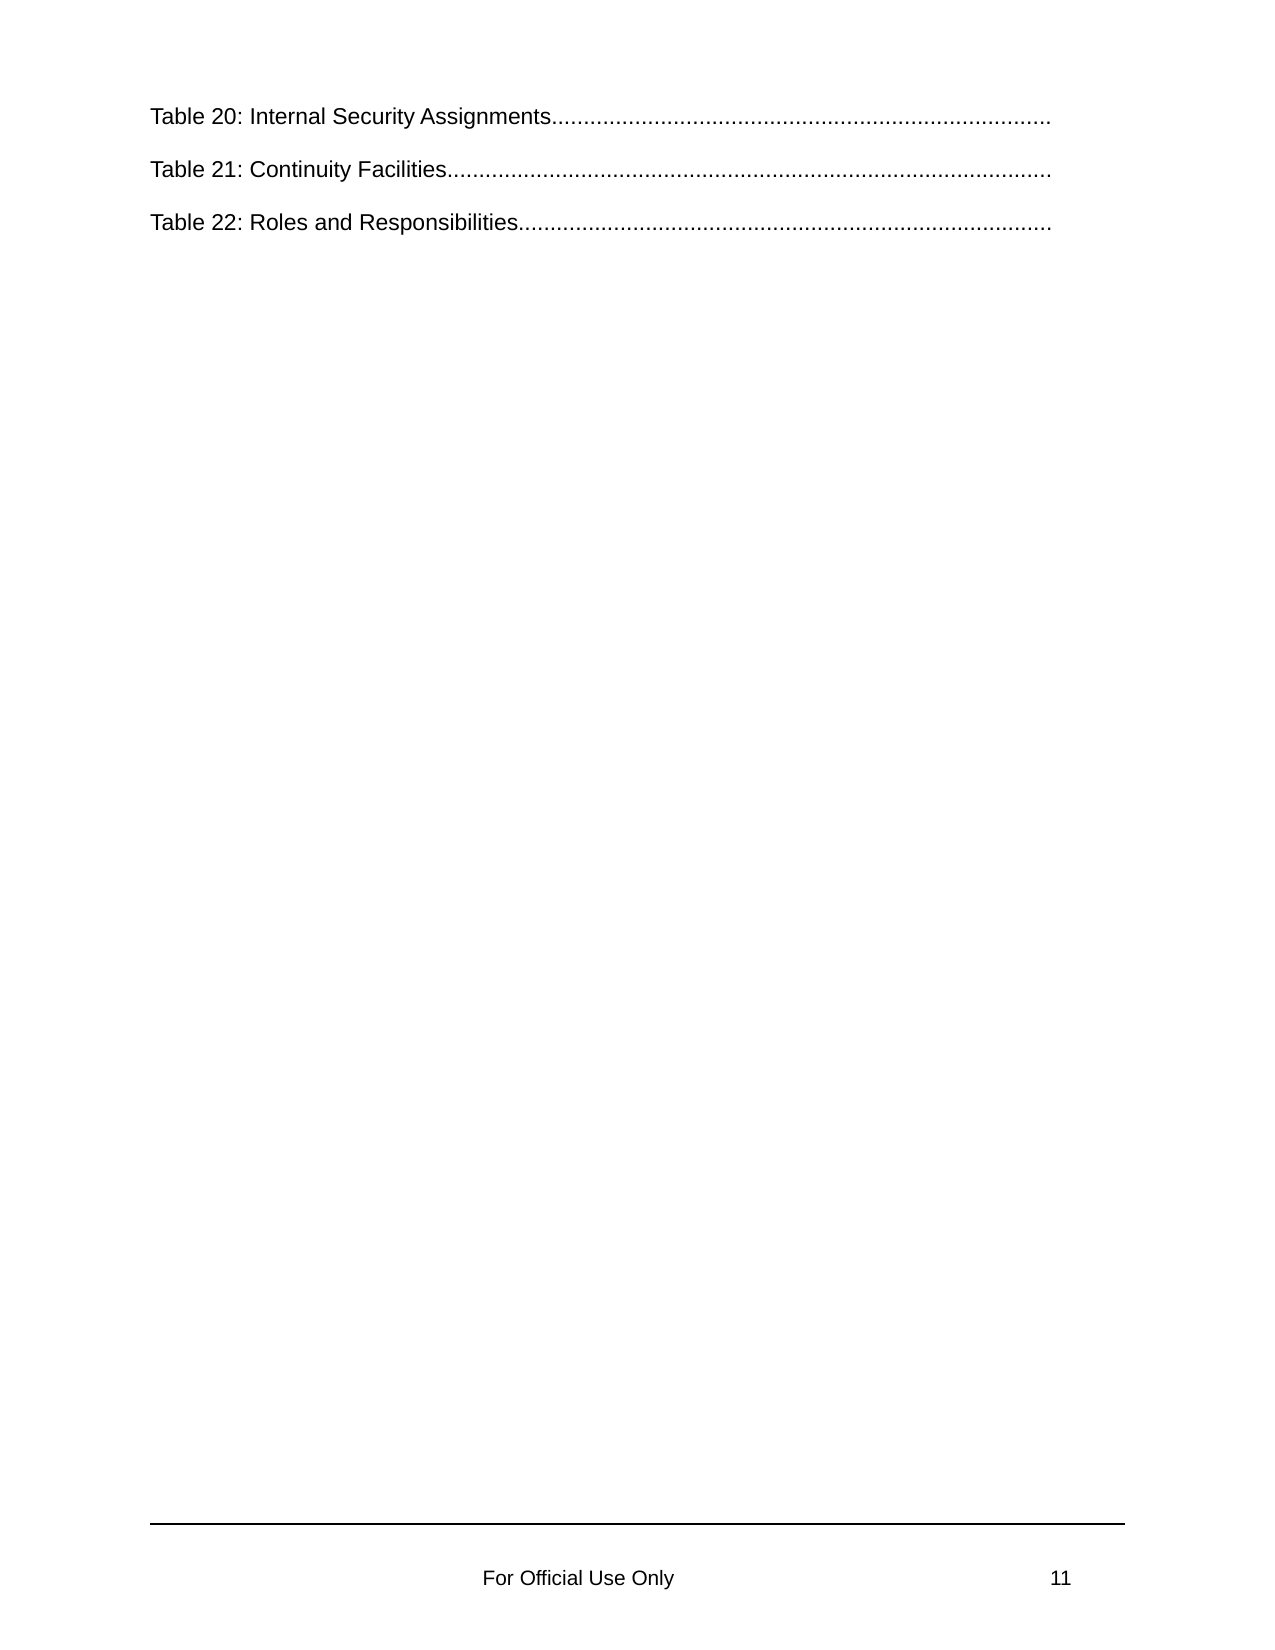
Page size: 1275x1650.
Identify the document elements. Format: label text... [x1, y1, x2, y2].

text Table 21: Continuity Facilities 82 [150, 156, 1031, 182]
text Table 22: Roles and Responsibilities 92 [150, 208, 1031, 235]
text Table 20: Internal Security Assignments 69 [150, 103, 1031, 129]
